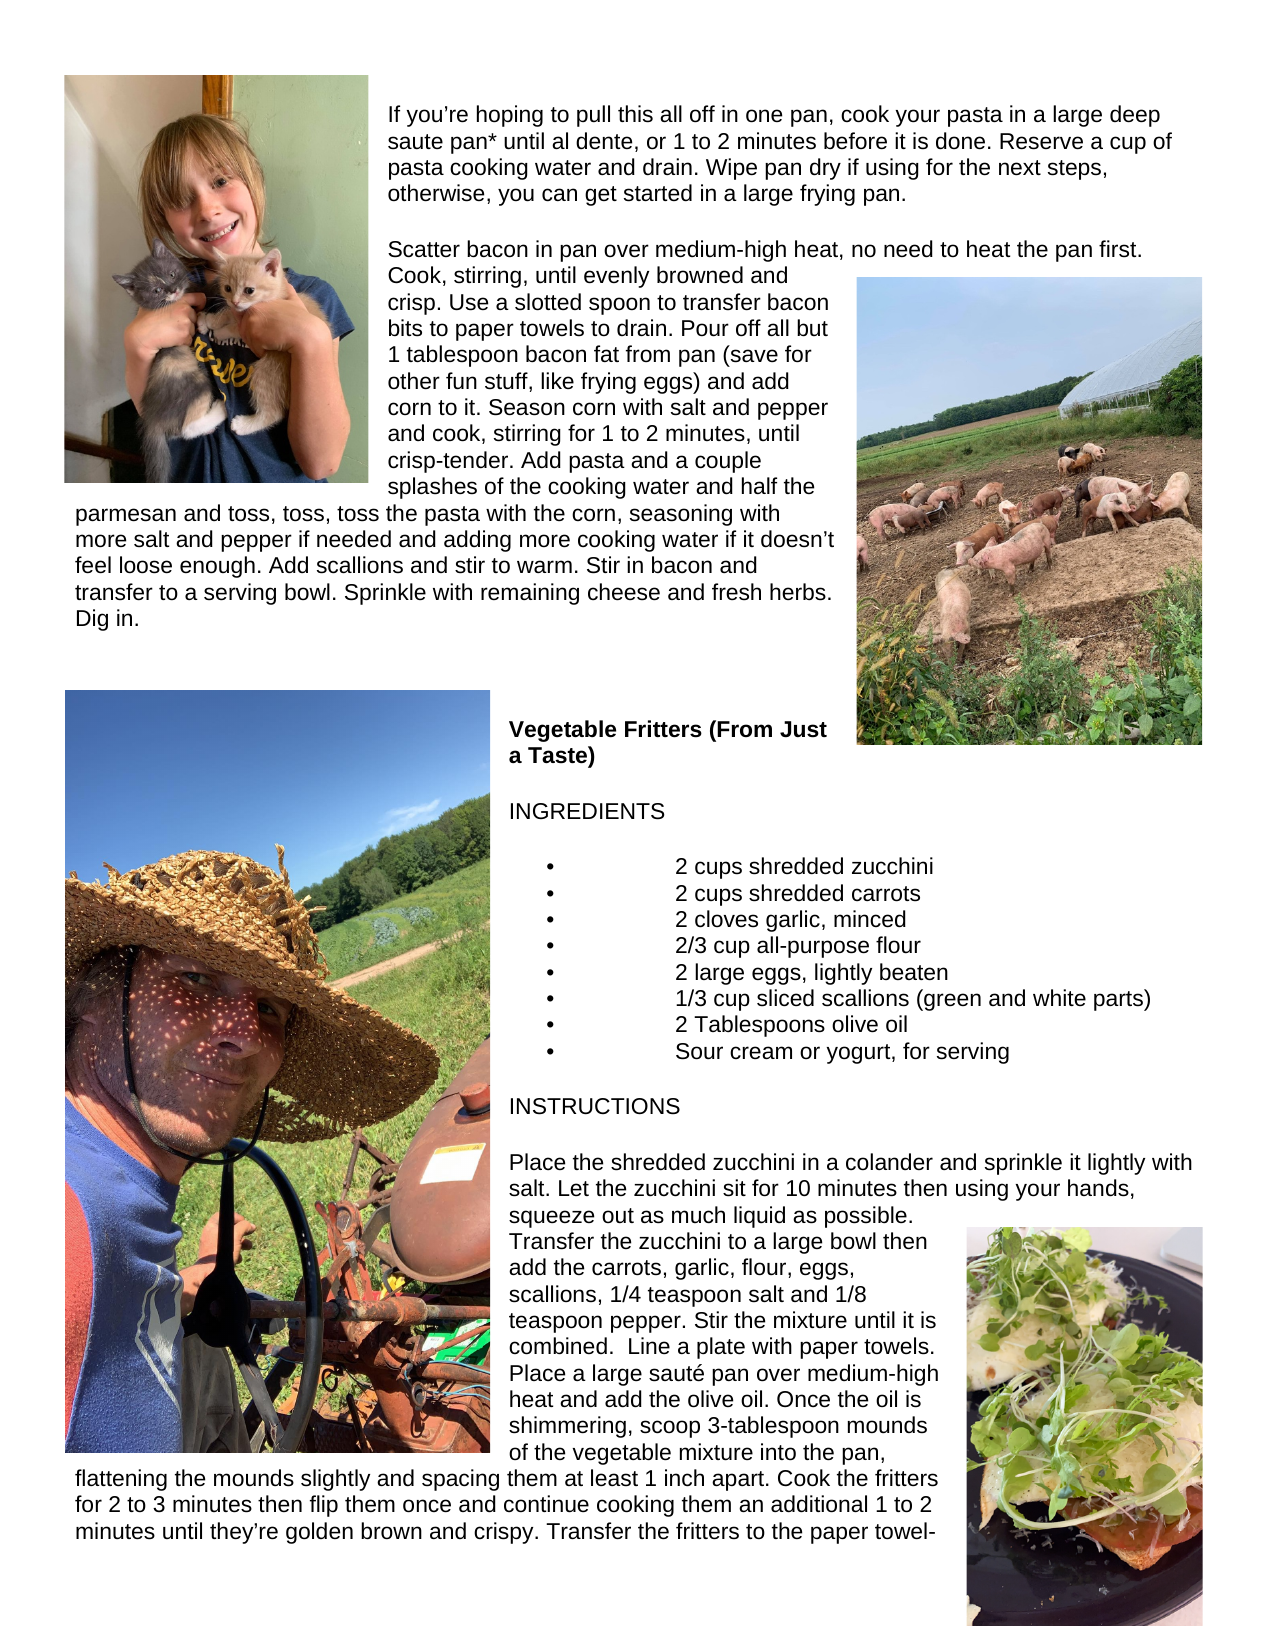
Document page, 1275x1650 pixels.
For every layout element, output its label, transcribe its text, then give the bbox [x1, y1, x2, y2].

text If you’re hoping to pull this all off in one pan, cook your pasta in a large deep saute pan* until al dente, or 1 to 2 minutes before it is done. Reserve a cup of pasta cooking water and drain. Wipe pan dry if using for the next steps, otherwise, you can get started in a large frying pan. [369, 75, 1200, 207]
picture [965, 1227, 1203, 1623]
text INGREDIENTS [491, 798, 1200, 824]
text Vegetable Fritters (From Just a Taste) [491, 716, 1200, 769]
list 2 Tablespoons olive oil [491, 1011, 1200, 1038]
picture [856, 277, 1203, 745]
list 2/3 cup all-purpose flour [491, 932, 1200, 959]
list 2 cups shredded carrots [491, 880, 1200, 906]
picture [64, 75, 369, 483]
list 1/3 cup sliced scallions (green and white parts) [491, 985, 1200, 1011]
list Sour cream or yogurt, for serving [491, 1038, 1200, 1064]
picture [65, 690, 491, 1452]
text Scatter bacon in pan over medium-high heat, no need to heat the pan first. Cook, stirring, until evenly browned and crisp. Use a slotted spoon to transfer bacon bits to paper towels to drain. Pour off all but 1 tablespoon bacon fat from pan (save for other fun stuff, like frying eggs) and add corn to it. Season corn with salt and pepper and cook, stirring for 1 to 2 minutes, until crisp-tender. Add pasta and a couple splashes of the cooking water and half the parmesan and toss, toss, toss the pasta with the corn, seasoning with more salt and pepper if needed and adding more cooking water if it doesn’t feel loose enough. Add scallions and stir to warm. Stir in bacon and transfer to a serving bowl. Sprinkle with remaining cheese and fresh herbs. Dig in. [75, 236, 1200, 631]
list 2 cloves garlic, minced [491, 906, 1200, 932]
list 2 cups shredded zucchini [491, 853, 1200, 880]
text INSTRUCTIONS [491, 1093, 1200, 1120]
list 2 large eggs, lightly beaten [491, 959, 1200, 985]
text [75, 1149, 1200, 1544]
